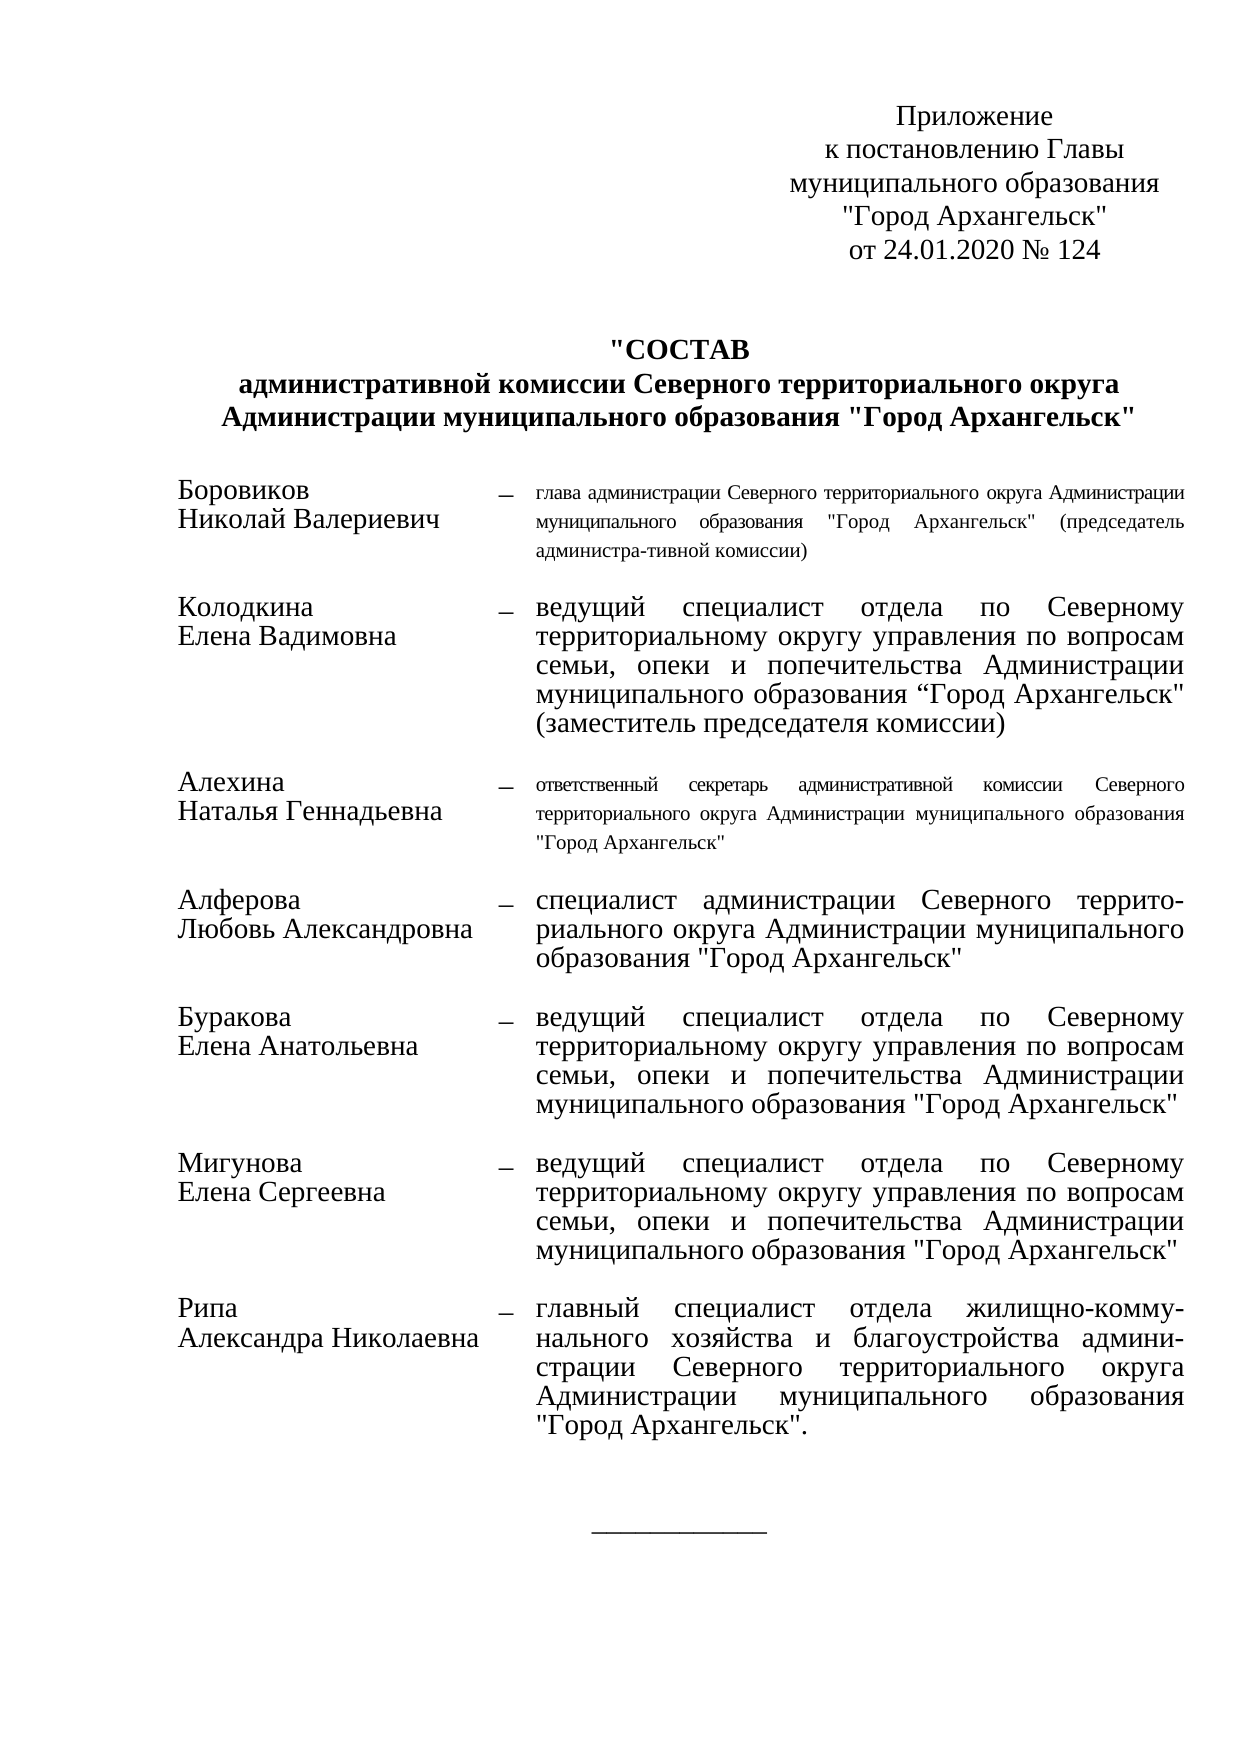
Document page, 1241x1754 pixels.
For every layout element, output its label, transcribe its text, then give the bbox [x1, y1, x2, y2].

text "СОСТАВ [177, 332, 1181, 366]
table_cell – [487, 1149, 524, 1294]
table_cell ведущий специалист отдела по Северному территориальному округу управления по вопросам семьи, опеки и попечительства Администрации муниципального образования "Город Архангельск" [524, 1149, 1196, 1294]
text административной комиссии Северного территориального округа [177, 366, 1181, 399]
text муниципального образования [768, 165, 1181, 198]
table_cell – [487, 1003, 524, 1149]
table_cell ведущий специалист отдела по Северному территориальному округу управления по вопросам семьи, опеки и попечительства Администрации муниципального образования “Город Архангельск" (заместитель председателя комиссии) [524, 593, 1196, 768]
text "Город Архангельск" [768, 198, 1181, 232]
table_cell Алферова Любовь Александровна [166, 886, 487, 1003]
table_header глава администрации Северного территориального округа Администрации муниципального образования "Город Архангельск" (председатель администра-тивной комиссии) [524, 476, 1196, 593]
table_cell ответственный секретарь административной комиссии Северного территориального округа Администрации муниципального образования "Город Архангельск" [524, 768, 1196, 886]
table_cell – [487, 768, 524, 886]
table_cell главный специалист отдела жилищно-комму-нального хозяйства и благоустройства админи-страции Северного территориального округа Администрации муниципального образования "Город Архангельск". [524, 1295, 1196, 1469]
table_cell Алехина Наталья Геннадьевна [166, 768, 487, 886]
table_cell специалист администрации Северного террито-риального округа Администрации муниципального образования "Город Архангельск" [524, 886, 1196, 1003]
text от 24.01.2020 № 124 [768, 232, 1181, 265]
text к постановлению Главы [768, 131, 1181, 165]
table_cell Буракова Елена Анатольевна [166, 1003, 487, 1149]
table_header – [487, 476, 524, 593]
table_cell Рипа Александра Николаевна [166, 1295, 487, 1469]
table_cell ведущий специалист отдела по Северному территориальному округу управления по вопросам семьи, опеки и попечительства Администрации муниципального образования "Город Архангельск" [524, 1003, 1196, 1149]
table_header Боровиков Николай Валериевич [166, 476, 487, 593]
text Администрации муниципального образования "Город Архангельск" [177, 399, 1181, 433]
table_cell Колодкина Елена Вадимовна [166, 593, 487, 768]
text ____________ [177, 1503, 1181, 1537]
table_cell – [487, 1295, 524, 1469]
table_cell – [487, 593, 524, 768]
text Приложение [768, 98, 1181, 131]
table_cell Мигунова Елена Сергеевна [166, 1149, 487, 1294]
table_cell – [487, 886, 524, 1003]
